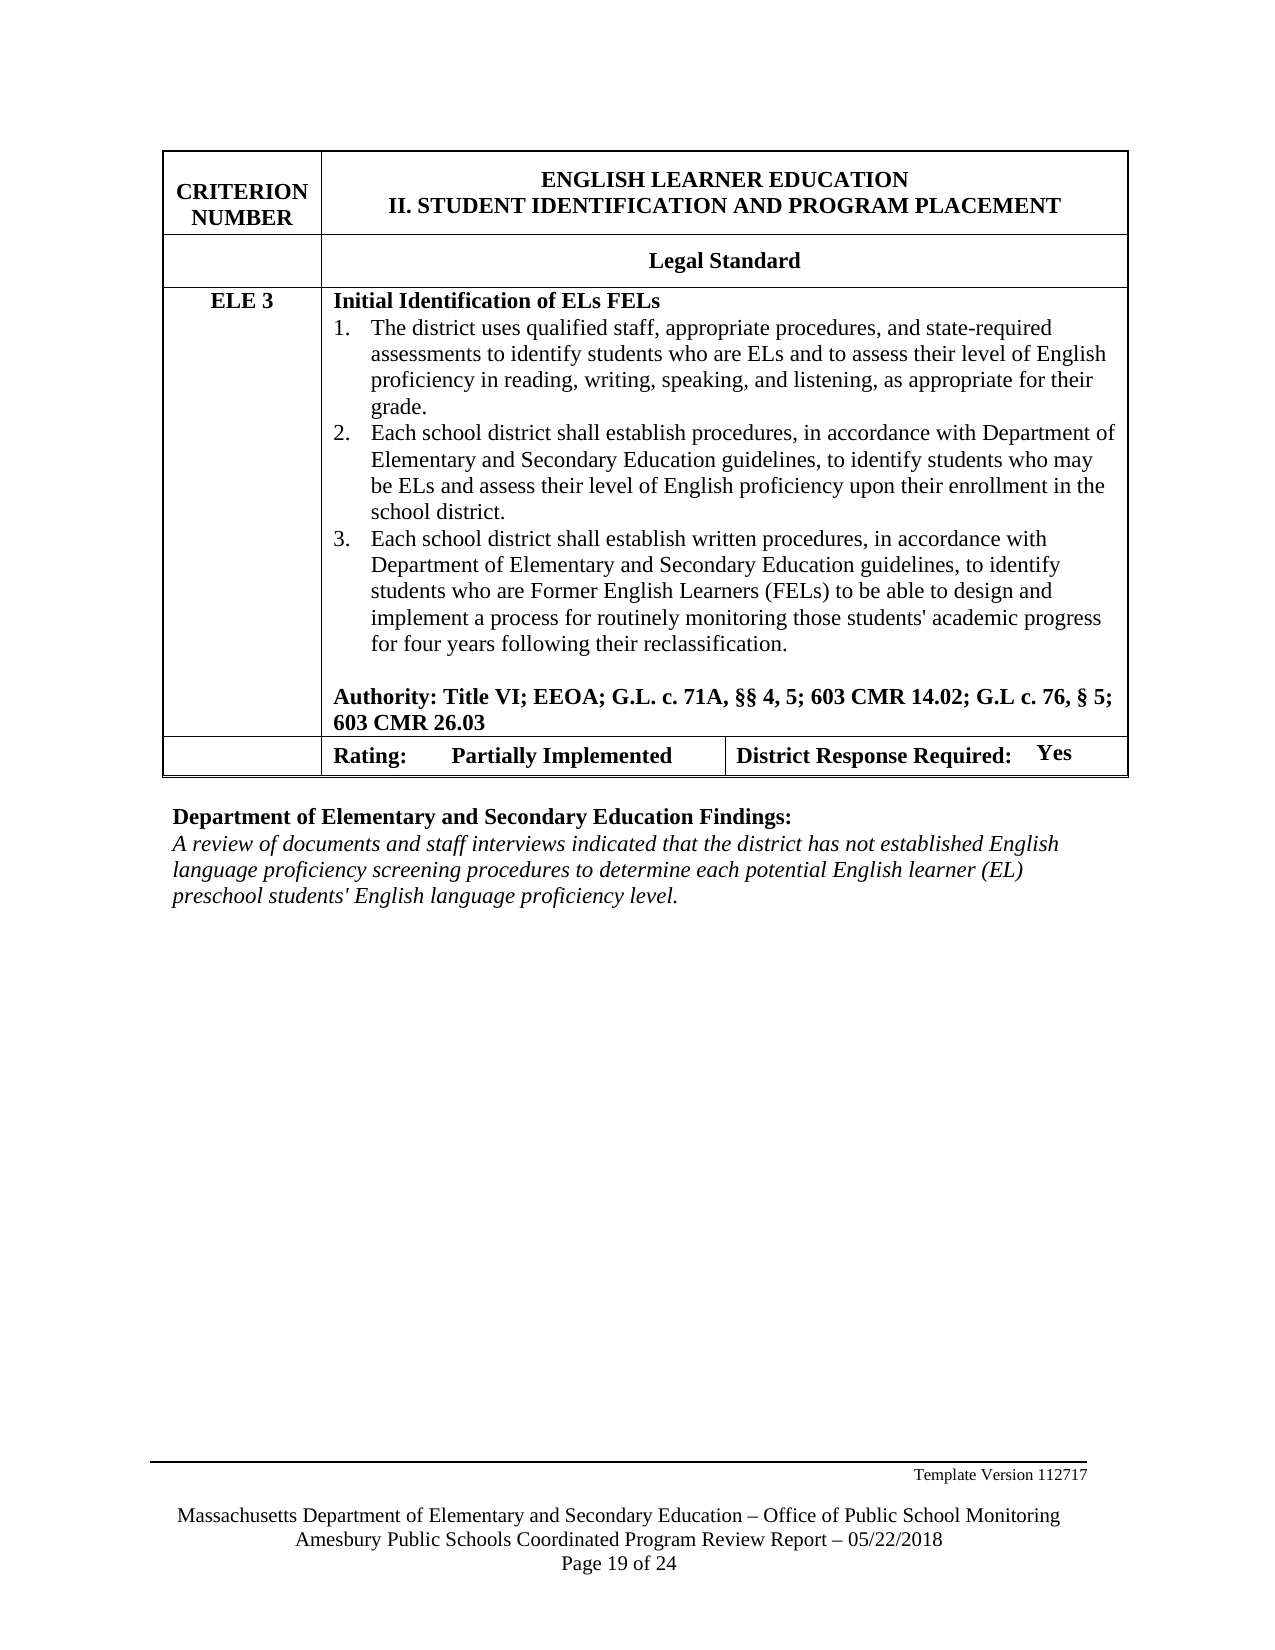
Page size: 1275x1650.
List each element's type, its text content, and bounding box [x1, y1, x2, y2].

table_header CRITERION NUMBER [164, 152, 321, 234]
table_cell A review of documents and staff interviews indicated that the district has not established English language proficiency screening procedures to determine each potential English learner (EL) preschool students' English language proficiency level. [161, 830, 1127, 909]
table_cell Yes [1025, 737, 1127, 775]
table_header ENGLISH LEARNER EDUCATION II. STUDENT IDENTIFICATION AND PROGRAM PLACEMENT [322, 152, 1127, 234]
table_cell [164, 235, 321, 287]
table_cell Legal Standard [322, 235, 1127, 287]
table_cell Initial Identification of ELs FELs The district uses qualified staff, appropriate procedures, and state-required assessments to identify students who are ELs and to assess their level of English proficiency in reading, writing, speaking, and listening, as appropriate for their grade. Each school district shall establish procedures, in accordance with Department of Elementary and Secondary Education guidelines, to identify students who may be ELs and assess their level of English proficiency upon their enrollment in the school district. Each school district shall establish written procedures, in accordance with Department of Elementary and Secondary Education guidelines, to identify students who are Former English Learners (FELs) to be able to design and implement a process for routinely monitoring those students' academic progress for four years following their reclassification. Authority: Title VI; EEOA; G.L. c. 71A, §§ 4, 5; 603 CMR 14.02; G.L c. 76, § 5; 603 CMR 26.03 [322, 288, 1127, 736]
table_cell ELE 3 [164, 288, 321, 736]
table_cell Rating: [322, 737, 434, 775]
table_cell Partially Implemented [434, 737, 725, 775]
table_header Department of Elementary and Secondary Education Findings: [161, 803, 1127, 829]
table_cell District Response Required: [726, 737, 1025, 775]
table_cell [164, 737, 321, 775]
